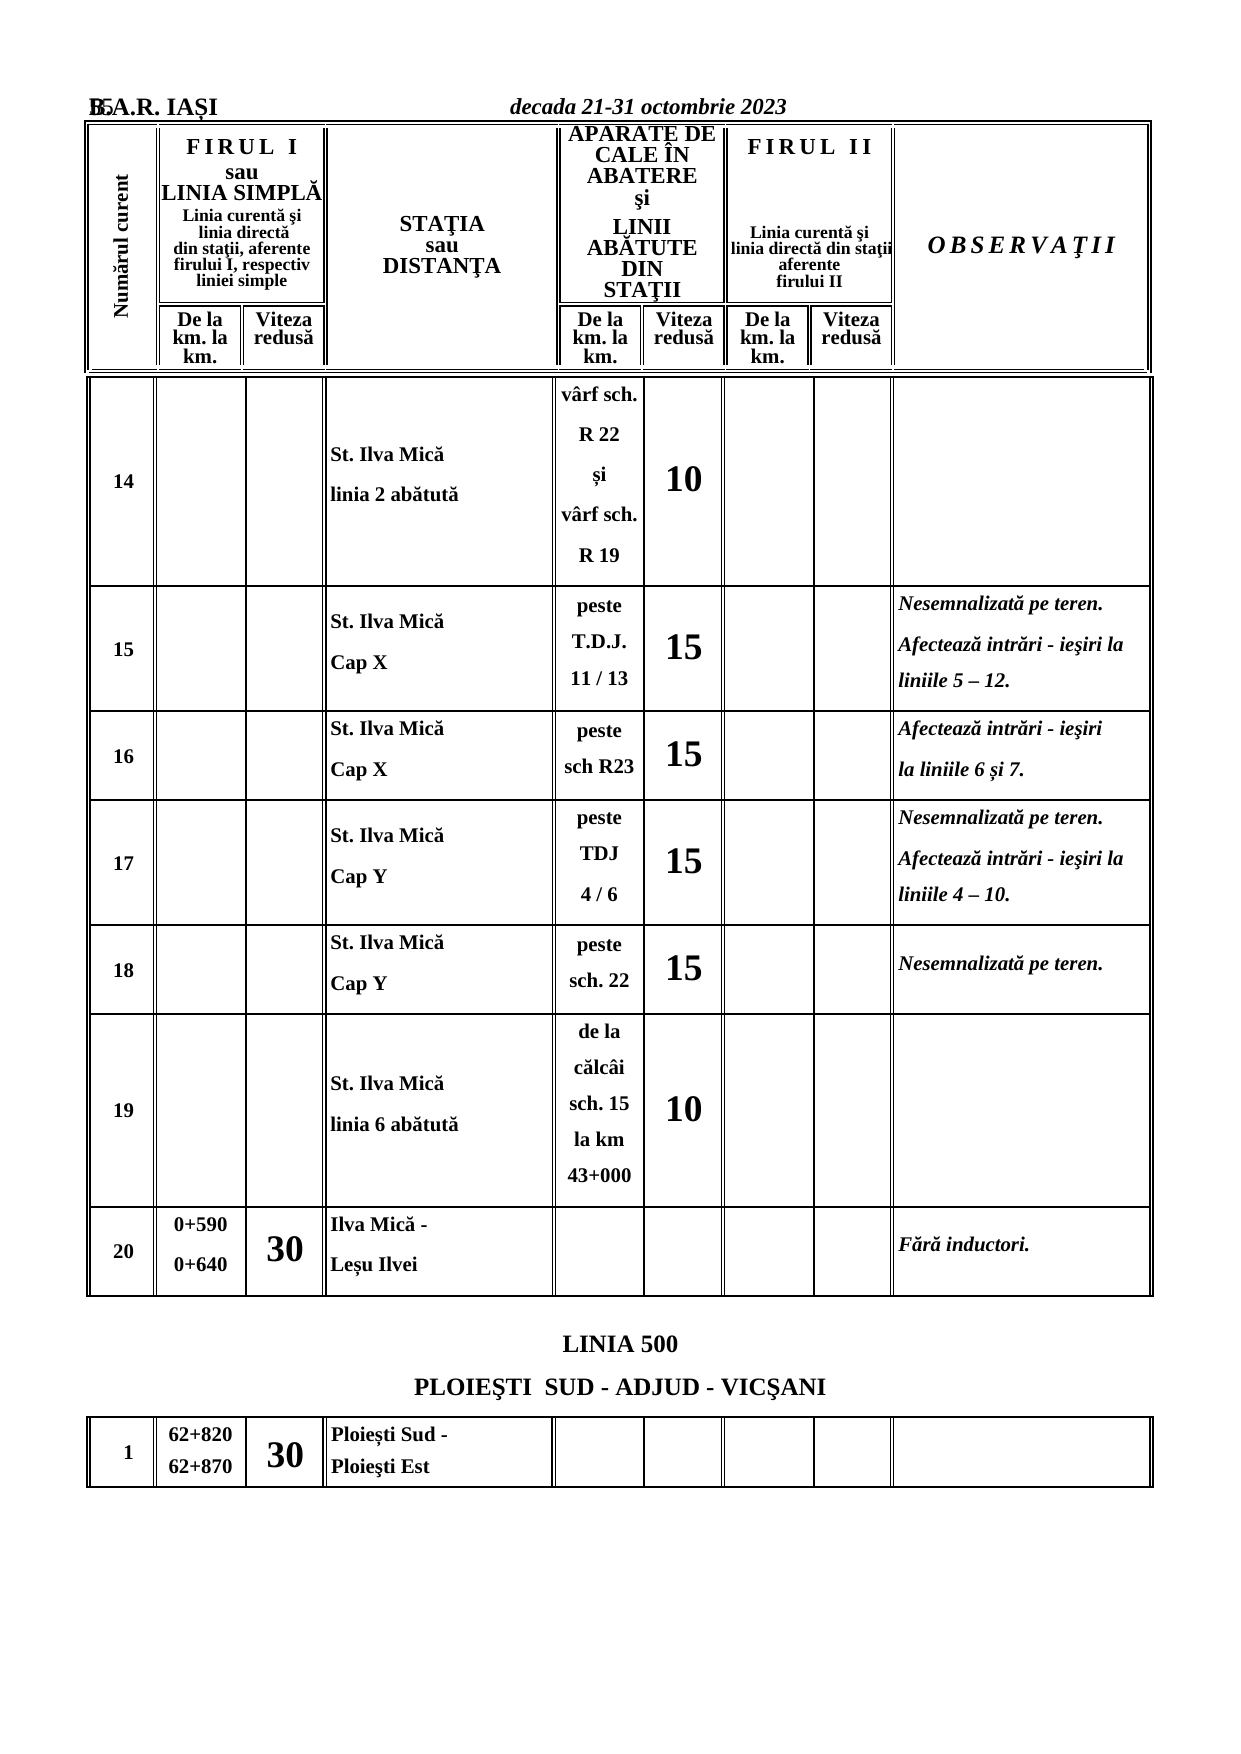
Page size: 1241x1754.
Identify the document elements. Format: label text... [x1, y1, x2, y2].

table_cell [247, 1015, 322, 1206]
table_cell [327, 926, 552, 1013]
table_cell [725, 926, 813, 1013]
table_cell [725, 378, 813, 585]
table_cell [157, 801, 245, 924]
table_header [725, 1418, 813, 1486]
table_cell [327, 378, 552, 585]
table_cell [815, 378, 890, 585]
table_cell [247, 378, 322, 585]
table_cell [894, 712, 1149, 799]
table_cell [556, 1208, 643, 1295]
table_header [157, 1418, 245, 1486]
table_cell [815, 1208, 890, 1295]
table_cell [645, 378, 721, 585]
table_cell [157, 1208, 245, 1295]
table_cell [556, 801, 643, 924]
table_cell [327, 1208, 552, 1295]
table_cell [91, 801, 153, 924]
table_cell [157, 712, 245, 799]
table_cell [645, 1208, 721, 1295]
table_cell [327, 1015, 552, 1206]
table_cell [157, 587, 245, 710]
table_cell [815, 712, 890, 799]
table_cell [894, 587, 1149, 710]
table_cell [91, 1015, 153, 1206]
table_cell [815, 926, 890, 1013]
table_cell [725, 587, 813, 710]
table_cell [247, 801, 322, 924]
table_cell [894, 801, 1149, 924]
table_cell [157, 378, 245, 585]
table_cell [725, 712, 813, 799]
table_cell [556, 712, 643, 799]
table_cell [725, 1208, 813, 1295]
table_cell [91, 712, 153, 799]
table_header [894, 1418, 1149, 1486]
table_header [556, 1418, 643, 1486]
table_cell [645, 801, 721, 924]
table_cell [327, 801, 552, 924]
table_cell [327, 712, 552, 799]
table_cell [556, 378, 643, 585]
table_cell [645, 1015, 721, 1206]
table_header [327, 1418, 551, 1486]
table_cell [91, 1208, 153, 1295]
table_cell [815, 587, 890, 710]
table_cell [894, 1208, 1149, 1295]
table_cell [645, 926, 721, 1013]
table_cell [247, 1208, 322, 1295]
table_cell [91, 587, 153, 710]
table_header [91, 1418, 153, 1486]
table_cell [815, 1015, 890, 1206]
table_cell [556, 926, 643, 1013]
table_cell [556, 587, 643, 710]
subtitle LINIA 500 [89, 1329, 1152, 1358]
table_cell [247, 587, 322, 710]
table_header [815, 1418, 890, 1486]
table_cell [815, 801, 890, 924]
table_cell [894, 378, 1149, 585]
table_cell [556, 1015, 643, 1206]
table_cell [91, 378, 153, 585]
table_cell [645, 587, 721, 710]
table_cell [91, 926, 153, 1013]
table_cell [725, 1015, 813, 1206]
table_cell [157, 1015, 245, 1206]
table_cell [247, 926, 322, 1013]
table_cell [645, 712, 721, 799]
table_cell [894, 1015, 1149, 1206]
subtitle PLOIEŞTI SUD - ADJUD - VICŞANI [89, 1372, 1152, 1401]
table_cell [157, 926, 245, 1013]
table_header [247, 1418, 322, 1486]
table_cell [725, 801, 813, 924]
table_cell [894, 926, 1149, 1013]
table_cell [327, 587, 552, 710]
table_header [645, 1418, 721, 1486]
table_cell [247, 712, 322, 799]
